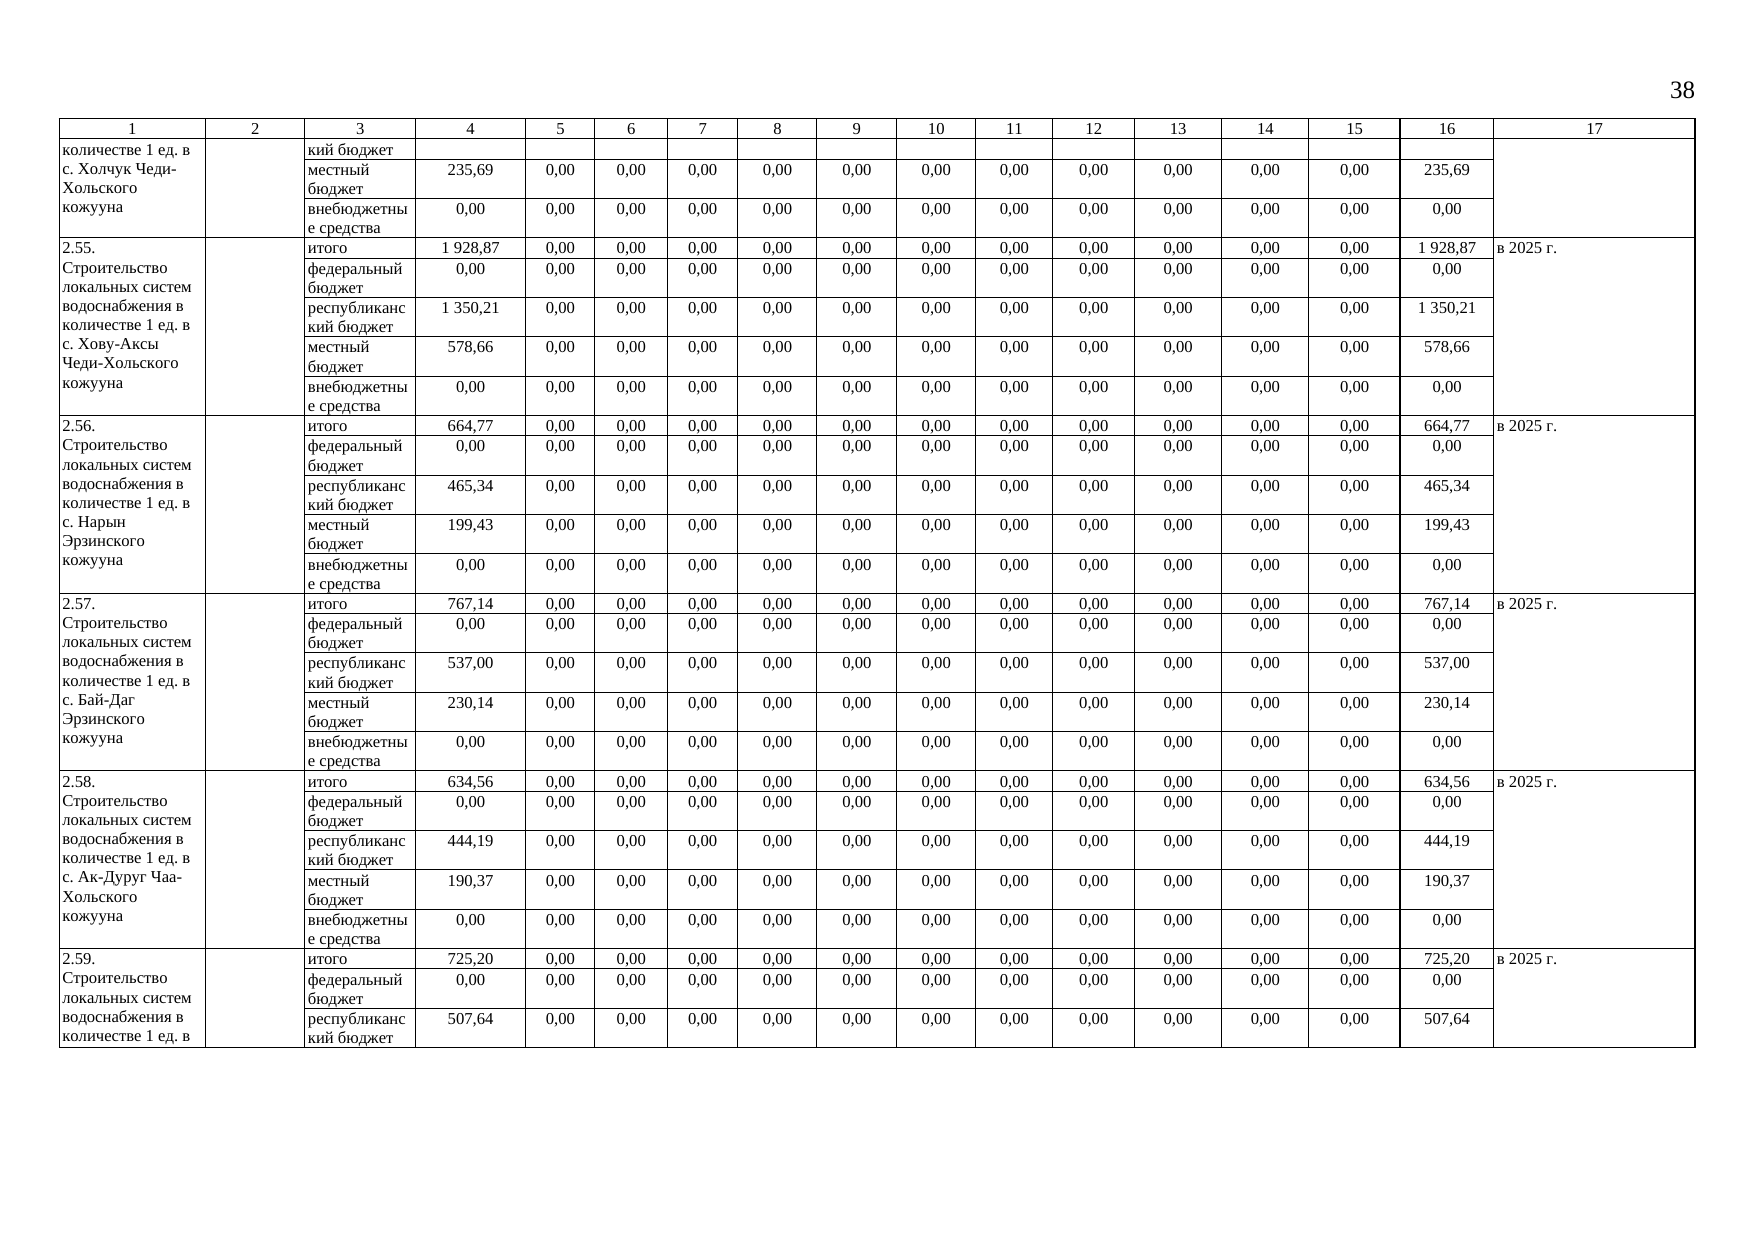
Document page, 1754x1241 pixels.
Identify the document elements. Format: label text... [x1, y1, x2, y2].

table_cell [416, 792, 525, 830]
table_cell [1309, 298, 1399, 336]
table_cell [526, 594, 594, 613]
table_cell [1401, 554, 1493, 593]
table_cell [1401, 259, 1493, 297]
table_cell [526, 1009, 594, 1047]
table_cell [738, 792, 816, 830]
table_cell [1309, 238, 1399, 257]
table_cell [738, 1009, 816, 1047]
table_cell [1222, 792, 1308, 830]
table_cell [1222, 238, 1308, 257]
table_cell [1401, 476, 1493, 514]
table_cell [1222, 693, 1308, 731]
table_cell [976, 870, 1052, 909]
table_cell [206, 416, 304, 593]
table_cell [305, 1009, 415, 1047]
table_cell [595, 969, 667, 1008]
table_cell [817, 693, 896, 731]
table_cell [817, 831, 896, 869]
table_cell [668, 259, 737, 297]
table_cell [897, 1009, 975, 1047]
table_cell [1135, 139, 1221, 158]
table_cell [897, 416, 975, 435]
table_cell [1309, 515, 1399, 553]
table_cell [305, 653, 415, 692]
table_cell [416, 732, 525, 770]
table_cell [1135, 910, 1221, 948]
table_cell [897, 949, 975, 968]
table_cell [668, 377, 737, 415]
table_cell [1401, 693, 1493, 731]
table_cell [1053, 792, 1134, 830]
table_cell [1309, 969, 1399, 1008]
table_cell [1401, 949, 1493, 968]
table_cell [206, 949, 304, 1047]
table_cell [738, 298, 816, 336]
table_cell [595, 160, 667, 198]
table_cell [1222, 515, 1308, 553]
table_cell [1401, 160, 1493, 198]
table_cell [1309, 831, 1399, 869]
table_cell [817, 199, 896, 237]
table_header 14 [1222, 119, 1308, 138]
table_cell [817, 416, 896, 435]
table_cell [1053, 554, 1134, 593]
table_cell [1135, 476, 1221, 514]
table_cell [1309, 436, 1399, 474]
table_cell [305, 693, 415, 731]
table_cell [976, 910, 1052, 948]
table_header 15 [1309, 119, 1399, 138]
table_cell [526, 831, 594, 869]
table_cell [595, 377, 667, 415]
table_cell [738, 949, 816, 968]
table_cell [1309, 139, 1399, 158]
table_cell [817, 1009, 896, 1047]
table_header 13 [1135, 119, 1221, 138]
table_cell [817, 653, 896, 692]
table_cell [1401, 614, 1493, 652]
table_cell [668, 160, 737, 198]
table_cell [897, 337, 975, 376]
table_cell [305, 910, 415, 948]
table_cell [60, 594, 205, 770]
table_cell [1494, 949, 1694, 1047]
table_header 1 [60, 119, 205, 138]
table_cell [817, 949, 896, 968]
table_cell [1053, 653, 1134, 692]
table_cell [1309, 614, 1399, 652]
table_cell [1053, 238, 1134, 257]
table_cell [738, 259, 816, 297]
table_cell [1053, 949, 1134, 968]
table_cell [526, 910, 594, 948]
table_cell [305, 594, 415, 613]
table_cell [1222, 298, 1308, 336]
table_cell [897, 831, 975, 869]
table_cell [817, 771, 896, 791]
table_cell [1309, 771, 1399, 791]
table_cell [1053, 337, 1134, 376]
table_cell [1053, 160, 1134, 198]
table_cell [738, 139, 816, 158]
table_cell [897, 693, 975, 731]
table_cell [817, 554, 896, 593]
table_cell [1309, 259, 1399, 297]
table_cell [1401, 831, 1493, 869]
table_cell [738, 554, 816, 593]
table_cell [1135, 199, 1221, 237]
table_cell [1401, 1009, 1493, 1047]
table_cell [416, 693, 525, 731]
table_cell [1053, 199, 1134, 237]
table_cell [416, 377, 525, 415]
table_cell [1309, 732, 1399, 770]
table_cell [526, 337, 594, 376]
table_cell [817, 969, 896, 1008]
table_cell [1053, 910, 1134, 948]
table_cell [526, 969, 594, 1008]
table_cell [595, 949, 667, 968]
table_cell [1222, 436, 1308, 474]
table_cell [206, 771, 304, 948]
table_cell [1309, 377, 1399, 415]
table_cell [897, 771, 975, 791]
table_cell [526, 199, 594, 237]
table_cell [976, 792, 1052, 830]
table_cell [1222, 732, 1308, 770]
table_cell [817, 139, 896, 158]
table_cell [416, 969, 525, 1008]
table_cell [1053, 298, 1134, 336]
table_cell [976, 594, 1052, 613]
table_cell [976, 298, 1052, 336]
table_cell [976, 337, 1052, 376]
table_header 17 [1494, 119, 1694, 138]
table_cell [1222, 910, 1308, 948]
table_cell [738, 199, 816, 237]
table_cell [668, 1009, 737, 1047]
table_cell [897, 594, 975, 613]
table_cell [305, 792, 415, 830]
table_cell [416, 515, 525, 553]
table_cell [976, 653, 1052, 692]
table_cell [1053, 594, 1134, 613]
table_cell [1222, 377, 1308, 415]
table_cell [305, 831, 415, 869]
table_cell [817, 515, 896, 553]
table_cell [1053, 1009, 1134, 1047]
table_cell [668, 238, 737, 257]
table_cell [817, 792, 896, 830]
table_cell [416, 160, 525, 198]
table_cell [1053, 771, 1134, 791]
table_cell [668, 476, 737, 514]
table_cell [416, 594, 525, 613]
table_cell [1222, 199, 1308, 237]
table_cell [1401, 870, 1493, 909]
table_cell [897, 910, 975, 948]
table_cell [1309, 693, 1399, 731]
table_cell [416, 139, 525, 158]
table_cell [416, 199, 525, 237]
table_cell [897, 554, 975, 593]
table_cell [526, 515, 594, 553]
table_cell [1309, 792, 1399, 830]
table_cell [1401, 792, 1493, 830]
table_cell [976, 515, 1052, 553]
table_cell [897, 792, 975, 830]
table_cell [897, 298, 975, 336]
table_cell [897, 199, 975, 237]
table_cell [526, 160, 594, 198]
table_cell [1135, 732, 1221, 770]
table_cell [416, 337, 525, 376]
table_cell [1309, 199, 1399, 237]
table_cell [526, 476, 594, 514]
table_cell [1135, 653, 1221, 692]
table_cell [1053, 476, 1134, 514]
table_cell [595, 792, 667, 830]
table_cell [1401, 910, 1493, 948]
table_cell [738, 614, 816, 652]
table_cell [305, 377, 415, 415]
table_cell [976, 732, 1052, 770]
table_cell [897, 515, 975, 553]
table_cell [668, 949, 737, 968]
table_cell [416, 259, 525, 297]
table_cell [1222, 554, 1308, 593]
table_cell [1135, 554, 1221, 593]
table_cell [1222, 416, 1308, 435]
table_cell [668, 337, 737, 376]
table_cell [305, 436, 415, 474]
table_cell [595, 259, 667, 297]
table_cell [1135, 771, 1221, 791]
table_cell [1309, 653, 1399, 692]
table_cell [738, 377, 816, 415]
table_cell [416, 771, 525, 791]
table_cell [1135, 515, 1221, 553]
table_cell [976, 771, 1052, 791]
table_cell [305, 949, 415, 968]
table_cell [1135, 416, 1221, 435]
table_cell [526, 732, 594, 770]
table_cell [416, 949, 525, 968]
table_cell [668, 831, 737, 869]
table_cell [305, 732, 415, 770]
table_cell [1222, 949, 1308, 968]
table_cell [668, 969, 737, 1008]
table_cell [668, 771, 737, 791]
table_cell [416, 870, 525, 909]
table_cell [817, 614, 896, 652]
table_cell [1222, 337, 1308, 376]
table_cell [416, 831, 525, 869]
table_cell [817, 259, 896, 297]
table_header 10 [897, 119, 975, 138]
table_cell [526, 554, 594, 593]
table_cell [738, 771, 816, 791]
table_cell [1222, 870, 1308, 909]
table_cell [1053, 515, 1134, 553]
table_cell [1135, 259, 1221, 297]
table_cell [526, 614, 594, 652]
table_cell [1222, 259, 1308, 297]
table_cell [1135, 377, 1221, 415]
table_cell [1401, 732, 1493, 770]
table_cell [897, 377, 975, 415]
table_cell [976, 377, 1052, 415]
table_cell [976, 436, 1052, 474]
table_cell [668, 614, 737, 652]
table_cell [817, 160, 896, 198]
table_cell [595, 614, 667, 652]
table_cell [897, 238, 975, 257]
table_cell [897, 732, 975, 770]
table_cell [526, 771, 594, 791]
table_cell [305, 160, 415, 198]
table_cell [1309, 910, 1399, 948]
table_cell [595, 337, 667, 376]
table_header 11 [976, 119, 1052, 138]
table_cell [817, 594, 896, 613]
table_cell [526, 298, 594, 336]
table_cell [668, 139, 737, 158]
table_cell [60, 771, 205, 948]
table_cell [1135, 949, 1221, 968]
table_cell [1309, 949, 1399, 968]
table_header 5 [526, 119, 594, 138]
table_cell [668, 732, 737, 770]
table_header 2 [206, 119, 304, 138]
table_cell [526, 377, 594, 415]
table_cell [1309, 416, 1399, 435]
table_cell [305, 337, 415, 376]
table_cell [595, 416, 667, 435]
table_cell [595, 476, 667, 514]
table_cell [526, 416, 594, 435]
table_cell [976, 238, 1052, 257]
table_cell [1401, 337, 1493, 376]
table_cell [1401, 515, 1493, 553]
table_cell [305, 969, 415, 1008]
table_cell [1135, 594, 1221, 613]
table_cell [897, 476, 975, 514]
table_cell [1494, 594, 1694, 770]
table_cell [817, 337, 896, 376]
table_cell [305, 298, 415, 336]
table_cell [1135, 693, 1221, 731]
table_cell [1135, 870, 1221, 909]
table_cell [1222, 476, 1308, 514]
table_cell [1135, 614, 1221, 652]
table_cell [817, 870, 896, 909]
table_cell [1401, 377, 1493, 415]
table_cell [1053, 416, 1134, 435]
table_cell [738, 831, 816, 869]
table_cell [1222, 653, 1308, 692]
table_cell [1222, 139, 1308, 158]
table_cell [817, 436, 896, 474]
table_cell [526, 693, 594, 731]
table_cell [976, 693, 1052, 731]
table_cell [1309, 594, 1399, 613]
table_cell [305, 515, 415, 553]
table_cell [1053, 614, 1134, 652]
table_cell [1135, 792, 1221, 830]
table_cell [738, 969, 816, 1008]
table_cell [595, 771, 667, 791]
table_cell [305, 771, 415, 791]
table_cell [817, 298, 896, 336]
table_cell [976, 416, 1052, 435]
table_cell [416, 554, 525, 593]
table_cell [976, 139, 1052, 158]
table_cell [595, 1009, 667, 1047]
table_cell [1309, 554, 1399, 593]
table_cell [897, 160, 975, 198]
table_header 4 [416, 119, 525, 138]
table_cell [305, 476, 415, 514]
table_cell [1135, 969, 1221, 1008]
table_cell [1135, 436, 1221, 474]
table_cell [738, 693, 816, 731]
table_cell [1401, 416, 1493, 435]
table_header 9 [817, 119, 896, 138]
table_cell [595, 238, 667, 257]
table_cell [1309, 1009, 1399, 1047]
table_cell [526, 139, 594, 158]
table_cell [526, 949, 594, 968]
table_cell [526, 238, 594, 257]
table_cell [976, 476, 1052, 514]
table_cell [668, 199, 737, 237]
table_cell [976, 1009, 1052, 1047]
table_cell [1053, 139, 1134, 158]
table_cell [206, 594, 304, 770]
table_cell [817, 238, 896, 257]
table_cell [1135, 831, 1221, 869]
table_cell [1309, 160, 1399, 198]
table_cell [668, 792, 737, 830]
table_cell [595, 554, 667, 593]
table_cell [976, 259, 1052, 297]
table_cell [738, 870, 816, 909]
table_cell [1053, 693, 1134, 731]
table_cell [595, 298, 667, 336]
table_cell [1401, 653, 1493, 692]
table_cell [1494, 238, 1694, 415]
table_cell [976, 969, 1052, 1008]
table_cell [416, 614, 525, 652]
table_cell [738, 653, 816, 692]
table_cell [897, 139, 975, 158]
table_header 16 [1401, 119, 1493, 138]
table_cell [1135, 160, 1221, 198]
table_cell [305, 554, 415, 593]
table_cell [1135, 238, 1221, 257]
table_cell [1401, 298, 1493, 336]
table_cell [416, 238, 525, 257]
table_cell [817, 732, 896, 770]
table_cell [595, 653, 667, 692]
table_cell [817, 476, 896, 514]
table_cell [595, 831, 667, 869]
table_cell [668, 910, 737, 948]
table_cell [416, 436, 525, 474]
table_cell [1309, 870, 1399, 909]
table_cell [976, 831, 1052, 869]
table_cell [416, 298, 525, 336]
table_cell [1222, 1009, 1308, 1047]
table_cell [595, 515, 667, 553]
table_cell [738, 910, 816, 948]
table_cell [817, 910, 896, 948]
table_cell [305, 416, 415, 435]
table_header 7 [668, 119, 737, 138]
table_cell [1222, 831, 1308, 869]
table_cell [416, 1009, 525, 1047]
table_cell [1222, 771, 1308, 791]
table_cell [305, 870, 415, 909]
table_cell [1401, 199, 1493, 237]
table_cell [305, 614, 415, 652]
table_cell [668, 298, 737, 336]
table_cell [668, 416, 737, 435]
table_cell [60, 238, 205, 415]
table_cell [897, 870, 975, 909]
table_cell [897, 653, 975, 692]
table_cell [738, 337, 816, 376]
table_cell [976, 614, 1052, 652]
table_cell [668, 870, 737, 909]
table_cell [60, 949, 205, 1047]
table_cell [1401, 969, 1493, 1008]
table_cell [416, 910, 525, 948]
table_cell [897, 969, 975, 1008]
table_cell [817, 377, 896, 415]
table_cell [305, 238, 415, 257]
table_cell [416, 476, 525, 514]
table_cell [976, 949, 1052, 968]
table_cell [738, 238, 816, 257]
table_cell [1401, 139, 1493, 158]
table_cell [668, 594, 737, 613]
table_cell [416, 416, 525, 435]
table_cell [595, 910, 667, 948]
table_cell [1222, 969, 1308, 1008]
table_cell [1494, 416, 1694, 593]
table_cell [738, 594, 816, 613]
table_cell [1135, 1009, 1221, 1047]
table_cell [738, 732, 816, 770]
table_header 6 [595, 119, 667, 138]
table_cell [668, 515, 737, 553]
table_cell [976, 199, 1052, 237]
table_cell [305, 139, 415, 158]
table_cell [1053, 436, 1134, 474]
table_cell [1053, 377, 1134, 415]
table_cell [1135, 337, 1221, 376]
table_header 12 [1053, 119, 1134, 138]
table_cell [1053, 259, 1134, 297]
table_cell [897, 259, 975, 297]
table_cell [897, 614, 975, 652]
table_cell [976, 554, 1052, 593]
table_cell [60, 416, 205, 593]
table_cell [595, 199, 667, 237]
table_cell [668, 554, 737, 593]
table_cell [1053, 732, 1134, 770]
table_header 8 [738, 119, 816, 138]
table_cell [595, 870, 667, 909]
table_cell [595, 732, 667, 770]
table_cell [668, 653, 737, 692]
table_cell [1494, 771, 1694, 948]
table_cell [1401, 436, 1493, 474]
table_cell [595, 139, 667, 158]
table_header 3 [305, 119, 415, 138]
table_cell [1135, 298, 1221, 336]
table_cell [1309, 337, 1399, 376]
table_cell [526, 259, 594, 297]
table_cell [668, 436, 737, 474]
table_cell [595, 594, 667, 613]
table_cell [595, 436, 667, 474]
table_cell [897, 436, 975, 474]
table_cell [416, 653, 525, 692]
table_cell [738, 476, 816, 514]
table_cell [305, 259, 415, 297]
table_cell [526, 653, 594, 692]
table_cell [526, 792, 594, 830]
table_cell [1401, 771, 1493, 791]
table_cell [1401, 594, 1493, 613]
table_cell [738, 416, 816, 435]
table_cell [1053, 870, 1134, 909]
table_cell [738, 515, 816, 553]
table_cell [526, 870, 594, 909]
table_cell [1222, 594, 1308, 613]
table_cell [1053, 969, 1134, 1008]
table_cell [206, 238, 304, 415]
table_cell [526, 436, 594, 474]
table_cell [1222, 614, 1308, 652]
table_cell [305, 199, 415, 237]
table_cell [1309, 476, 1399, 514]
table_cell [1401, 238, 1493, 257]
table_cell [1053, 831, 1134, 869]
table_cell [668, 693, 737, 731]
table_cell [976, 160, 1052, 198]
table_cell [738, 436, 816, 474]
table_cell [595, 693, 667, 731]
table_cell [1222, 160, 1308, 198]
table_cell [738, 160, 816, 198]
